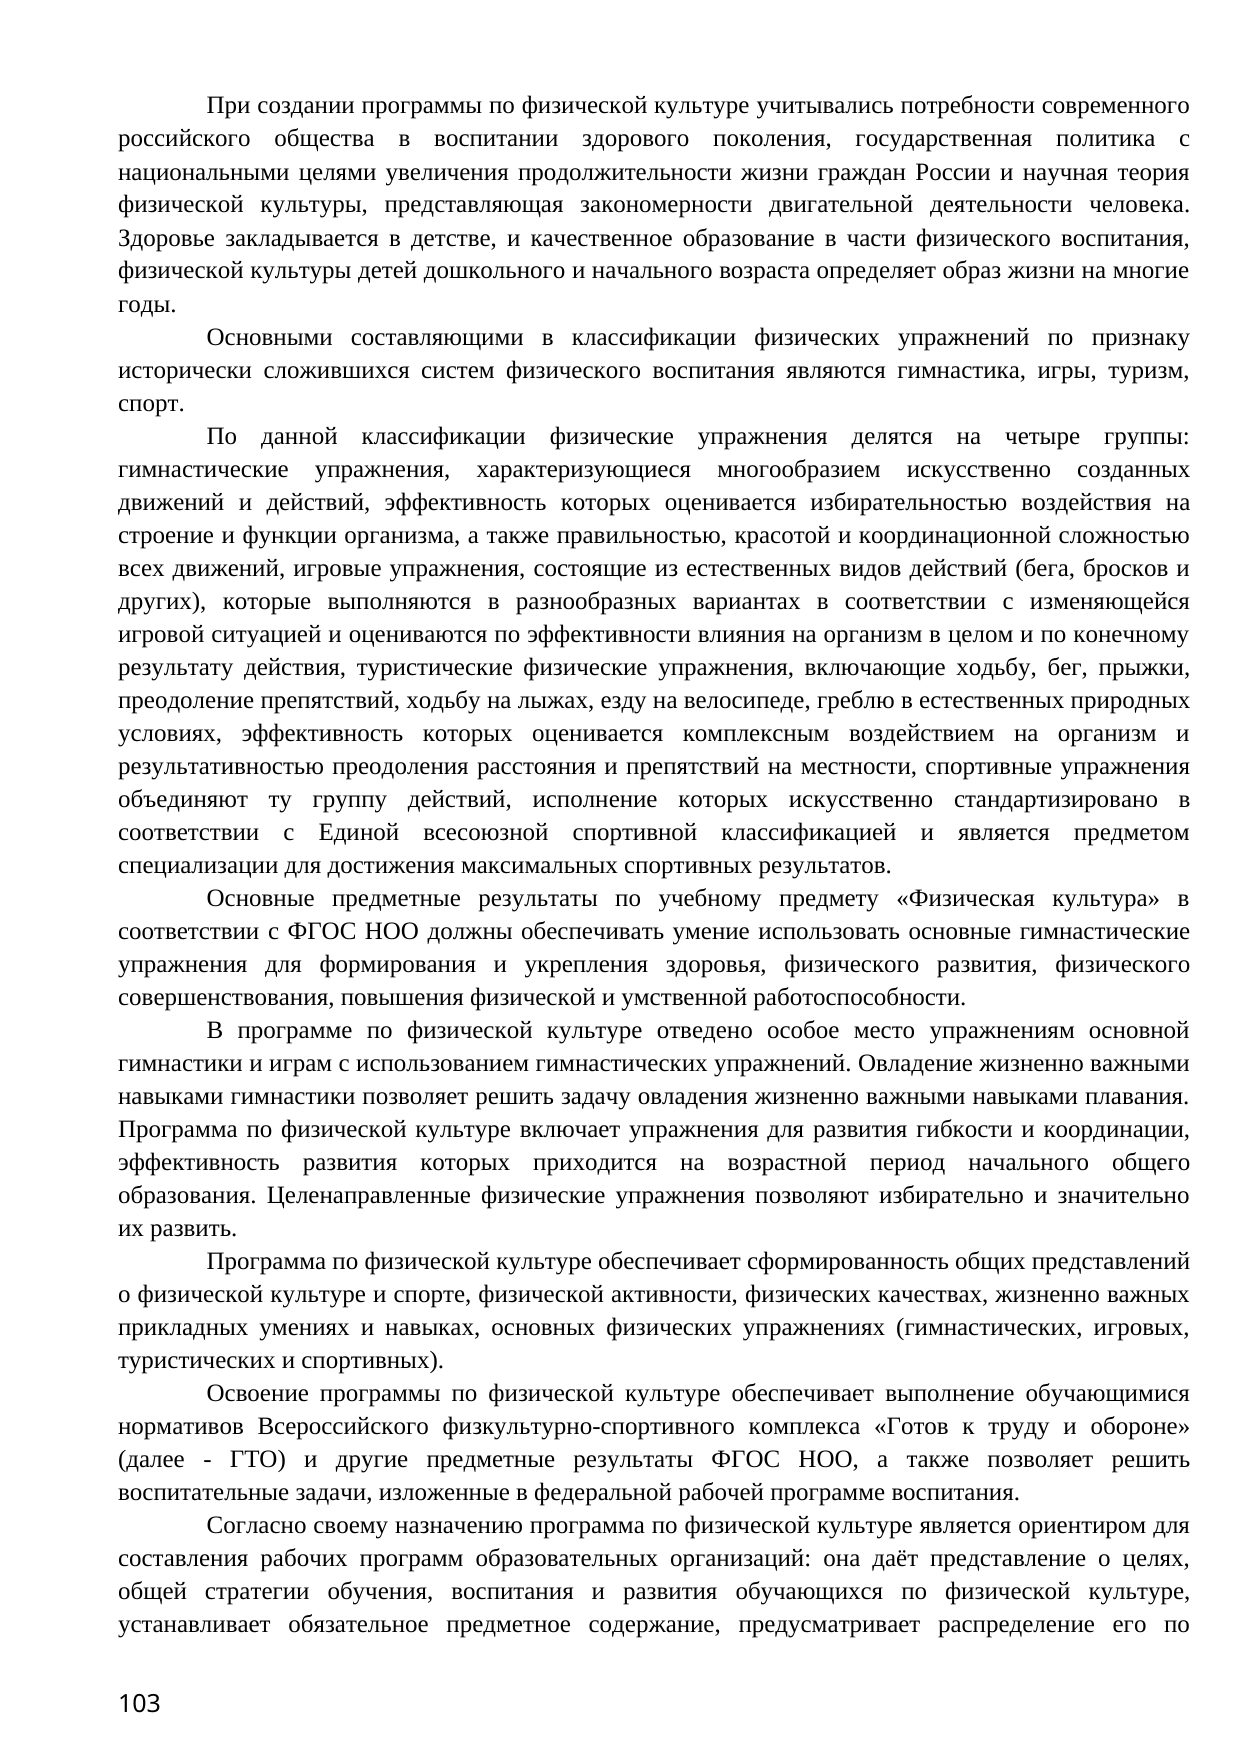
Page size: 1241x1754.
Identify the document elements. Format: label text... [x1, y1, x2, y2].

text При создании программы по физической культуре учитывались потребности современного российского общества в воспитании здорового поколения, государственная политика с национальными целями увеличения продолжительности жизни граждан России и научная теория физической культуры, представляющая закономерности двигательной деятельности человека. Здоровье закладывается в детстве, и качественное образование в части физического воспитания, физической культуры детей дошкольного и начального возраста определяет образ жизни на многие годы. [118, 91, 1191, 317]
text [118, 1510, 1191, 1638]
text По данной классификации физические упражнения делятся на четыре группы: гимнастические упражнения, характеризующиеся многообразием искусственно созданных движений и действий, эффективность которых оценивается избирательностью воздействия на строение и функции организма, а также правильностью, красотой и координационной сложностью всех движений, игровые упражнения, состоящие из естественных видов действий (бега, бросков и других), которые выполняются в разнообразных вариантах в соответствии с изменяющейся игровой ситуацией и оцениваются по эффективности влияния на организм в целом и по конечному результату действия, туристические физические упражнения, включающие ходьбу, бег, прыжки, преодоление препятствий, ходьбу на лыжах, езду на велосипеде, греблю в естественных природных условиях, эффективность которых оценивается комплексным воздействием на организм и результативностью преодоления расстояния и препятствий на местности, спортивные упражнения объединяют ту группу действий, исполнение которых искусственно стандартизировано в соответствии с Единой всесоюзной спортивной классификацией и является предметом специализации для достижения максимальных спортивных результатов. [118, 421, 1191, 879]
text Программа по физической культуре обеспечивает сформированность общих представлений о физической культуре и спорте, физической активности, физических качествах, жизненно важных прикладных умениях и навыках, основных физических упражнениях (гимнастических, игровых, туристических и спортивных). [118, 1246, 1191, 1374]
text Освоение программы по физической культуре обеспечивает выполнение обучающимися нормативов Всероссийского физкультурно-спортивного комплекса «Готов к труду и обороне» (далее - ГТО) и другие предметные результаты ФГОС НОО, а также позволяет решить воспитательные задачи, изложенные в федеральной рабочей программе воспитания. [118, 1378, 1191, 1506]
text Основные предметные результаты по учебному предмету «Физическая культура» в соответствии с ФГОС НОО должны обеспечивать умение использовать основные гимнастические упражнения для формирования и укрепления здоровья, физического развития, физического совершенствования, повышения физической и умственной работоспособности. [118, 883, 1191, 1011]
text Основными составляющими в классификации физических упражнений по признаку исторически сложившихся систем физического воспитания являются гимнастика, игры, туризм, спорт. [118, 322, 1191, 416]
text В программе по физической культуре отведено особое место упражнениям основной гимнастики и играм с использованием гимнастических упражнений. Овладение жизненно важными навыками гимнастики позволяет решить задачу овладения жизненно важными навыками плавания. Программа по физической культуре включает упражнения для развития гибкости и координации, эффективность развития которых приходится на возрастной период начального общего образования. Целенаправленные физические упражнения позволяют избирательно и значительно их развить. [118, 1015, 1191, 1242]
